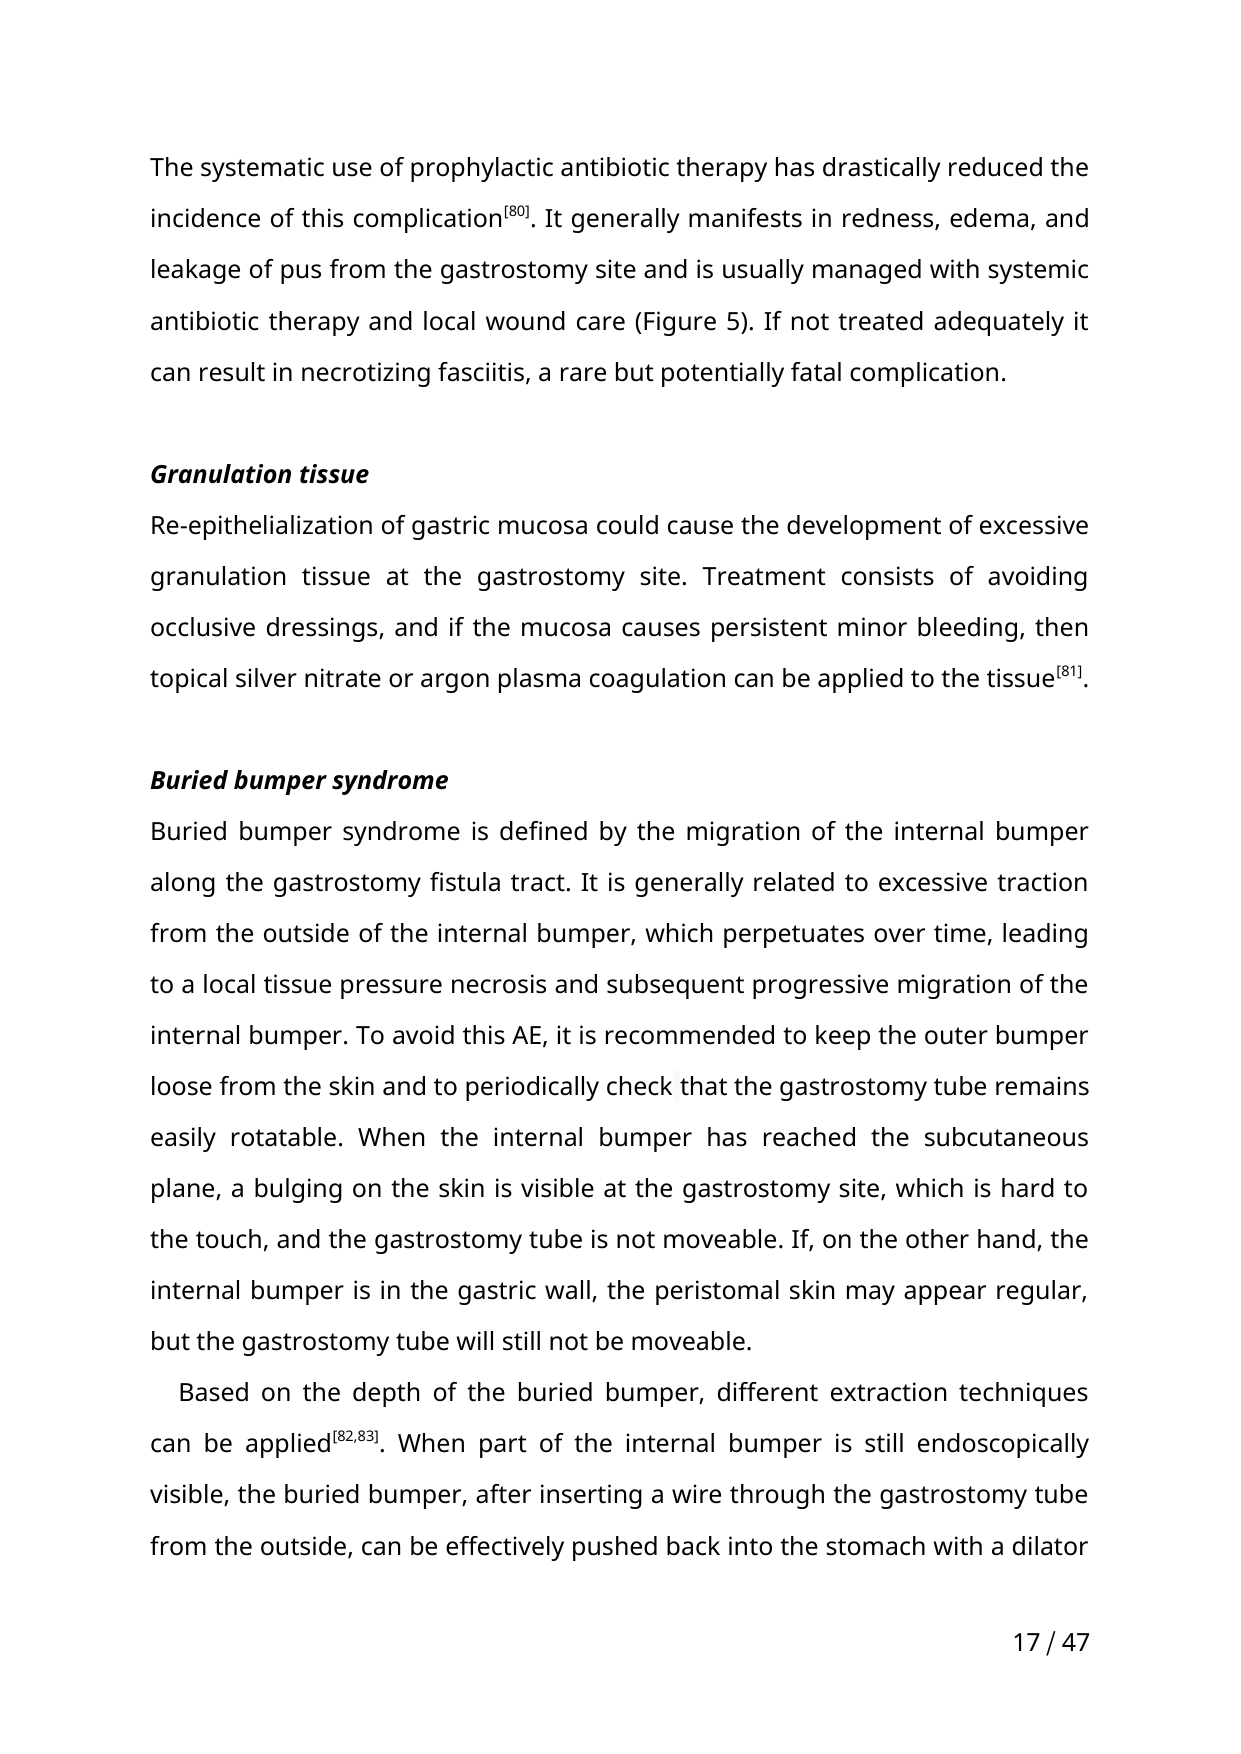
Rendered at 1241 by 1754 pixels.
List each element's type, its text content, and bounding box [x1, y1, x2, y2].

text Buried bumper syndrome [150, 762, 1090, 797]
text Buried bumper syndrome is defined by the migration of the internal bumper along the gastrostomy fistula tract. It is generally related to excessive traction from the outside of the internal bumper, which perpetuates over time, leading to a local tissue pressure necrosis and subsequent progressive migration of the internal bumper. To avoid this AE, it is recommended to keep the outer bumper loose from the skin and to periodically check that the gastrostomy tube remains easily rotatable. When the internal bumper has reached the subcutaneous plane, a bulging on the skin is visible at the gastrostomy site, which is hard to the touch, and the gastrostomy tube is not moveable. If, on the other hand, the internal bumper is in the gastric wall, the peristomal skin may appear regular, but the gastrostomy tube will still not be moveable. [150, 813, 1090, 1358]
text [150, 1375, 1090, 1562]
text The systematic use of prophylactic antibiotic therapy has drastically reduced the incidence of this complication[80]. It generally manifests in redness, edema, and leakage of pus from the gastrostomy site and is usually managed with systemic antibiotic therapy and local wound care (Figure 5). If not treated adequately it can result in necrotizing fasciitis, a rare but potentially fatal complication. [150, 150, 1090, 388]
text Re-epithelialization of gastric mucosa could cause the development of excessive granulation tissue at the gastrostomy site. Treatment consists of avoiding occlusive dressings, and if the mucosa causes persistent minor bleeding, then topical silver nitrate or argon plasma coagulation can be applied to the tissue[81]. [150, 507, 1090, 694]
text Granulation tissue [150, 456, 1090, 490]
